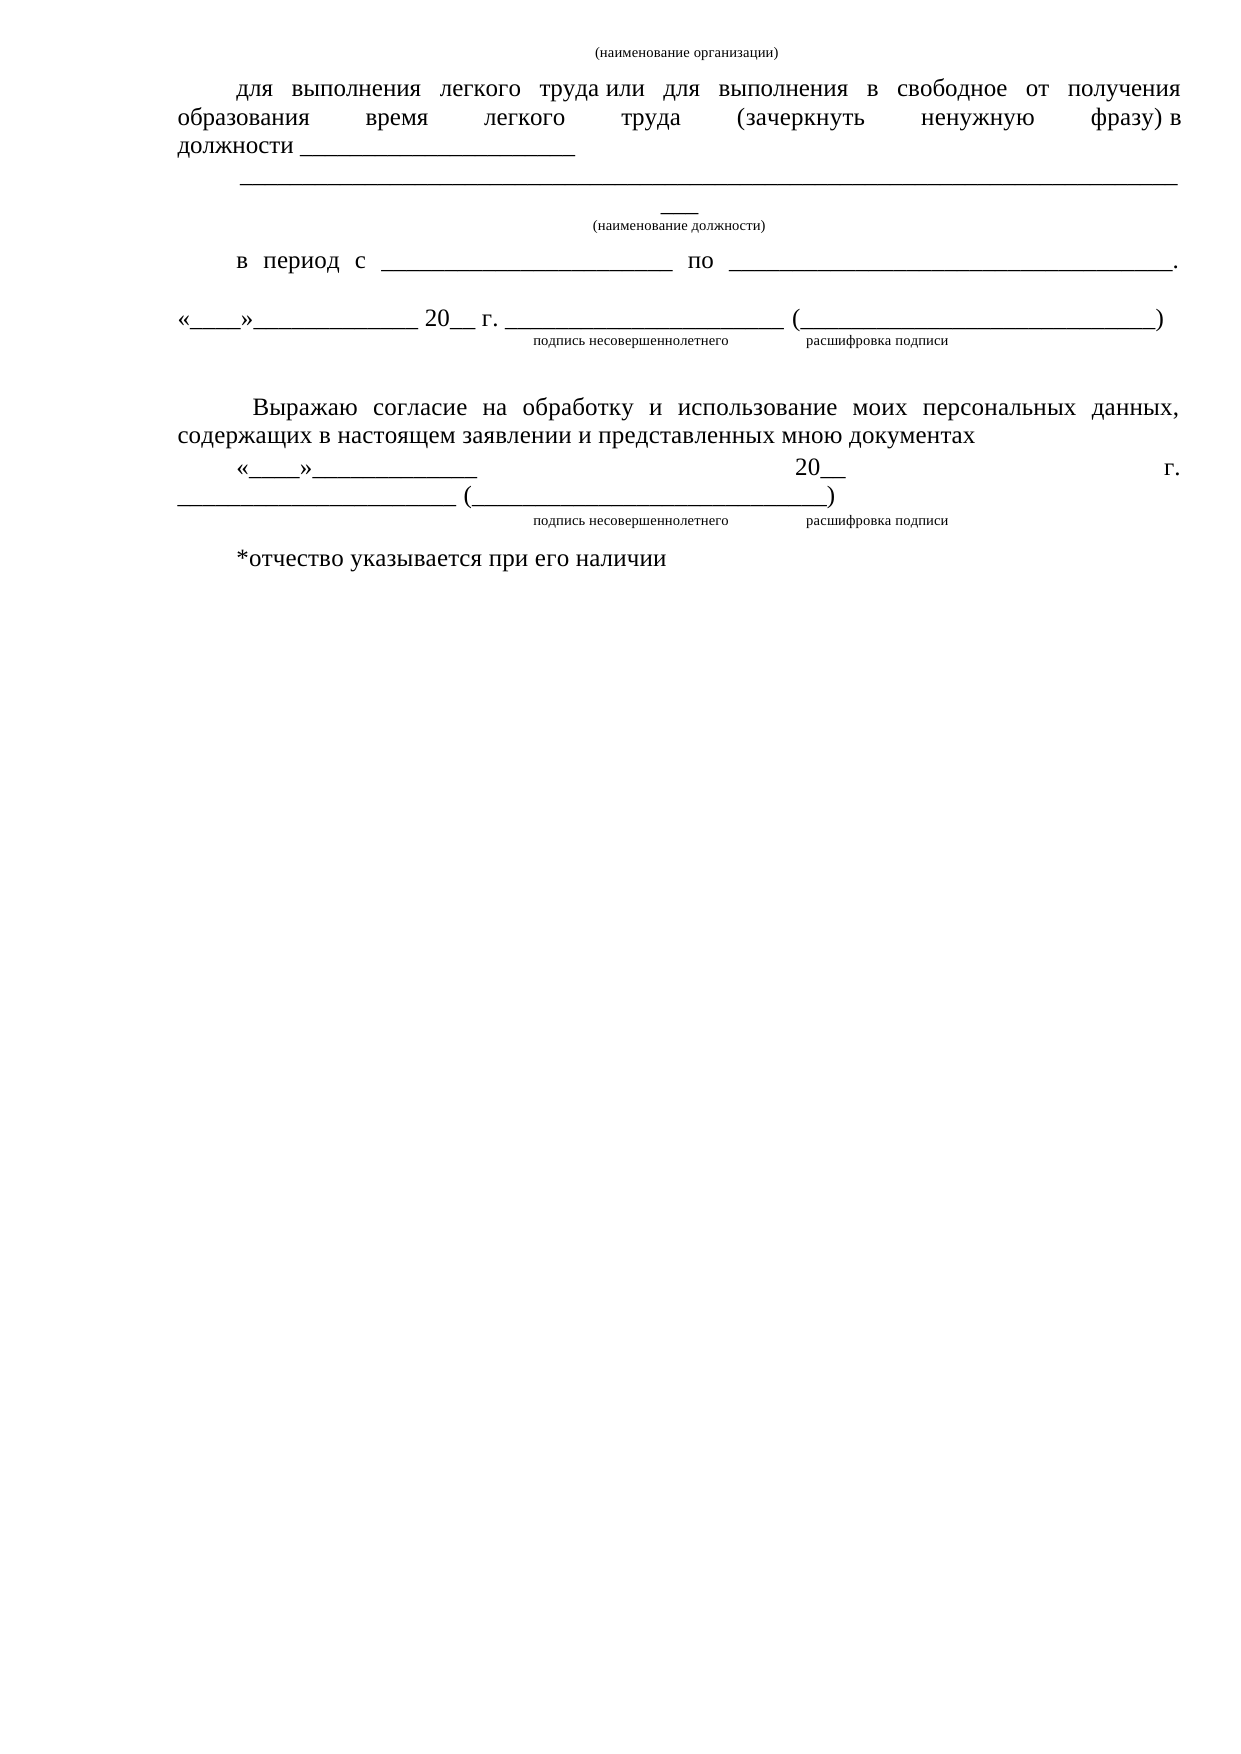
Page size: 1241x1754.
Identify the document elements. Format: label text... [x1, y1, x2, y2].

text ______________________________________________________________________________ (наименование должности) [177, 159, 1181, 246]
text подпись несовершеннолетнего расшифровка подписи [177, 512, 1181, 540]
text для выполнения легкого труда или для выполнения в свободное от получения образования время легкого труда (зачеркнуть ненужную фразу) в должности ______________________ [177, 73, 1181, 159]
text «____»_____________ 20__ г. ______________________ (____________________________) [177, 452, 1181, 509]
text *отчество указывается при его наличии [177, 543, 1181, 571]
text (наименование организации) [177, 44, 1181, 73]
text подпись несовершеннолетнего расшифровка подписи [177, 332, 1181, 361]
text в период с _______________________ по ___________________________________. «____»_____________ 20__ г. ______________________ (____________________________) [177, 246, 1181, 332]
text Выражаю согласие на обработку и использование моих персональных данных, содержащих в настоящем заявлении и представленных мною документах [177, 392, 1181, 449]
